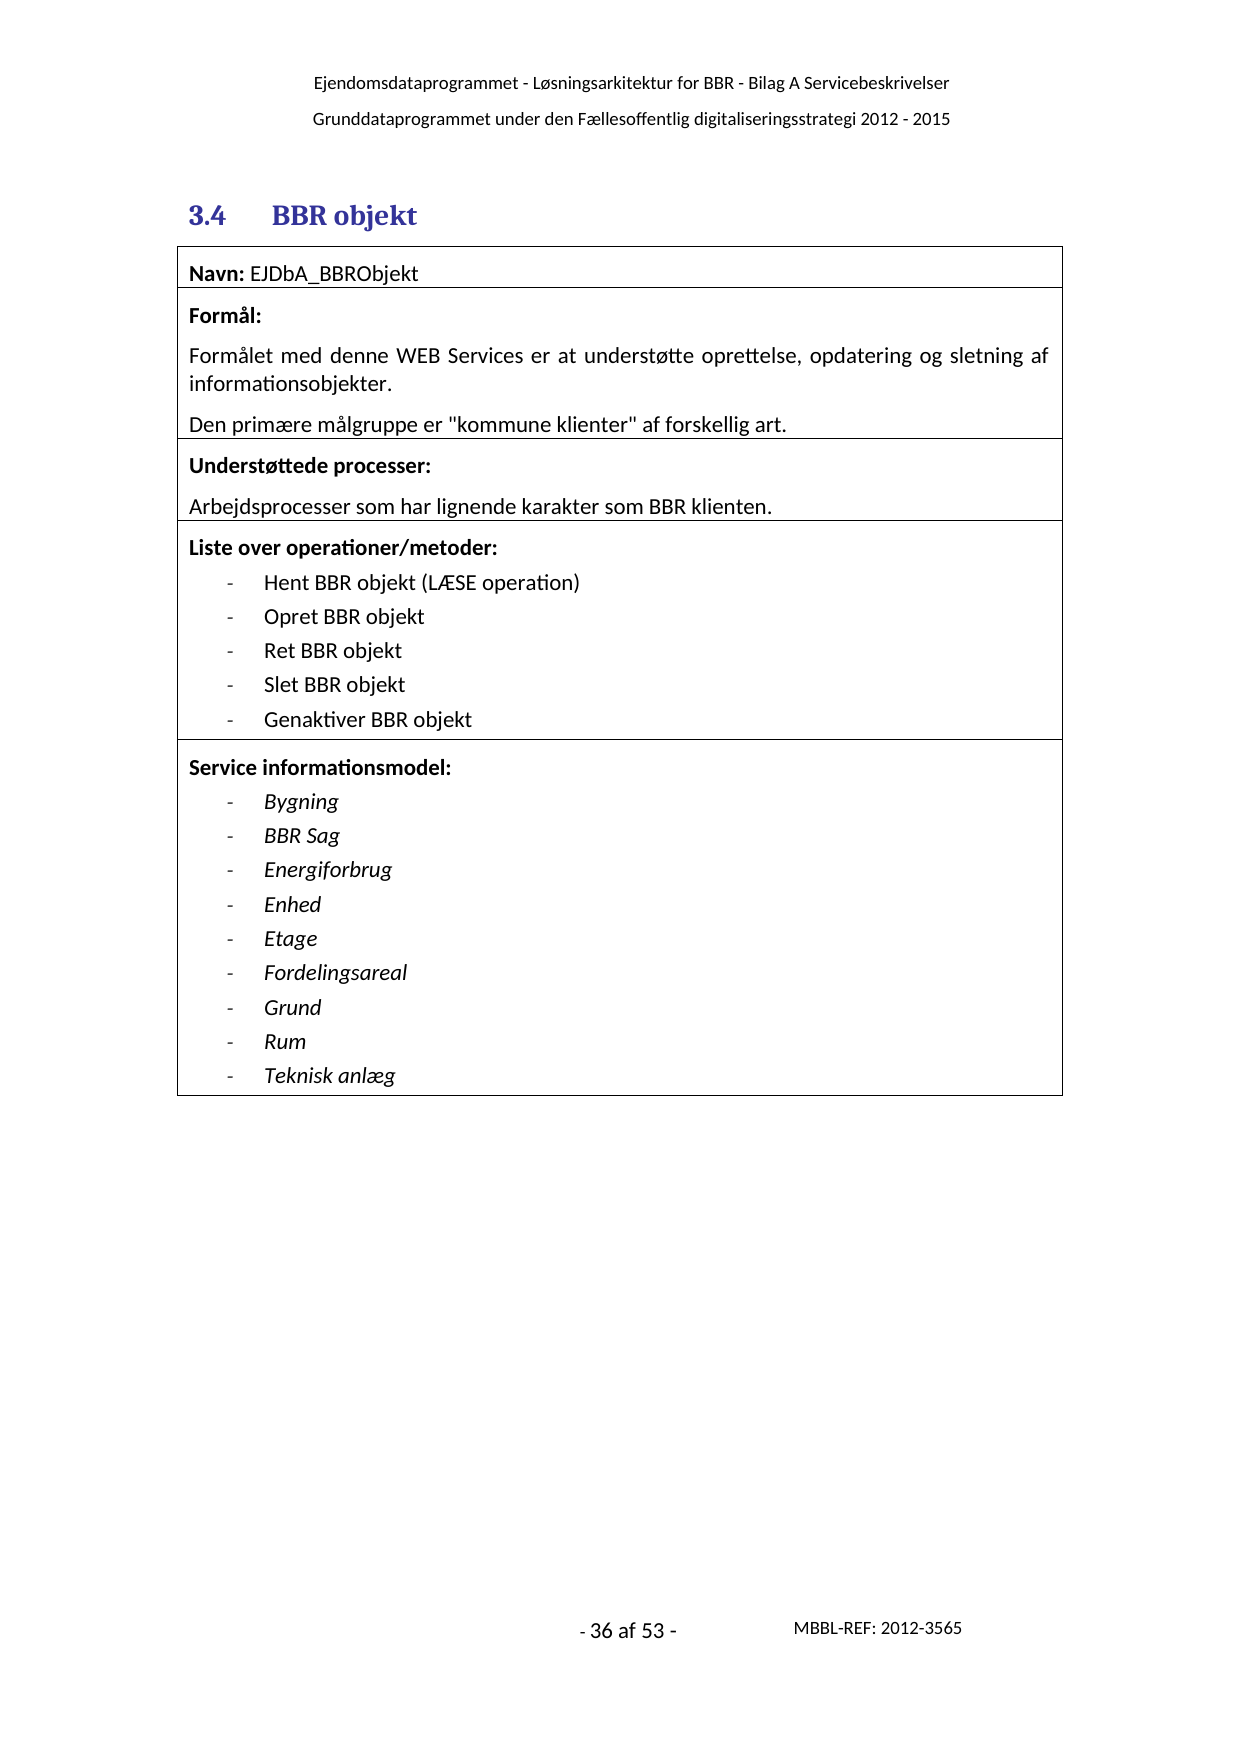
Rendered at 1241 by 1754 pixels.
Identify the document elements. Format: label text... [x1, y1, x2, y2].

table_cell Understøttede processer: Arbejdsprocesser som har lignende karakter som BBR klienten. [178, 439, 1062, 520]
table_header Navn: EJDbA_BBRObjektnavn på service>n> (et afsnit pr. enereres> [178, 247, 1062, 287]
subtitle BBR objekt [189, 199, 1075, 233]
table_cell Liste over operationer/metoder: Hent BBR objekt (LÆSE operation) Opret BBR objekt Ret BBR objekt Slet BBR objekt Genaktiver BBR objekt [178, 521, 1062, 739]
table_cell Service informationsmodel: Bygning BBR Sag Energiforbrug Enhed Etage Fordelingsareal Grund Rum Teknisk anlæg [178, 740, 1062, 1095]
table_cell Formål: Formålet med denne WEB Services er at understøtte oprettelse, opdatering og sletning af informationsobjekter. Den primære målgruppe er "kommune klienter" af forskellig art. [178, 288, 1062, 438]
